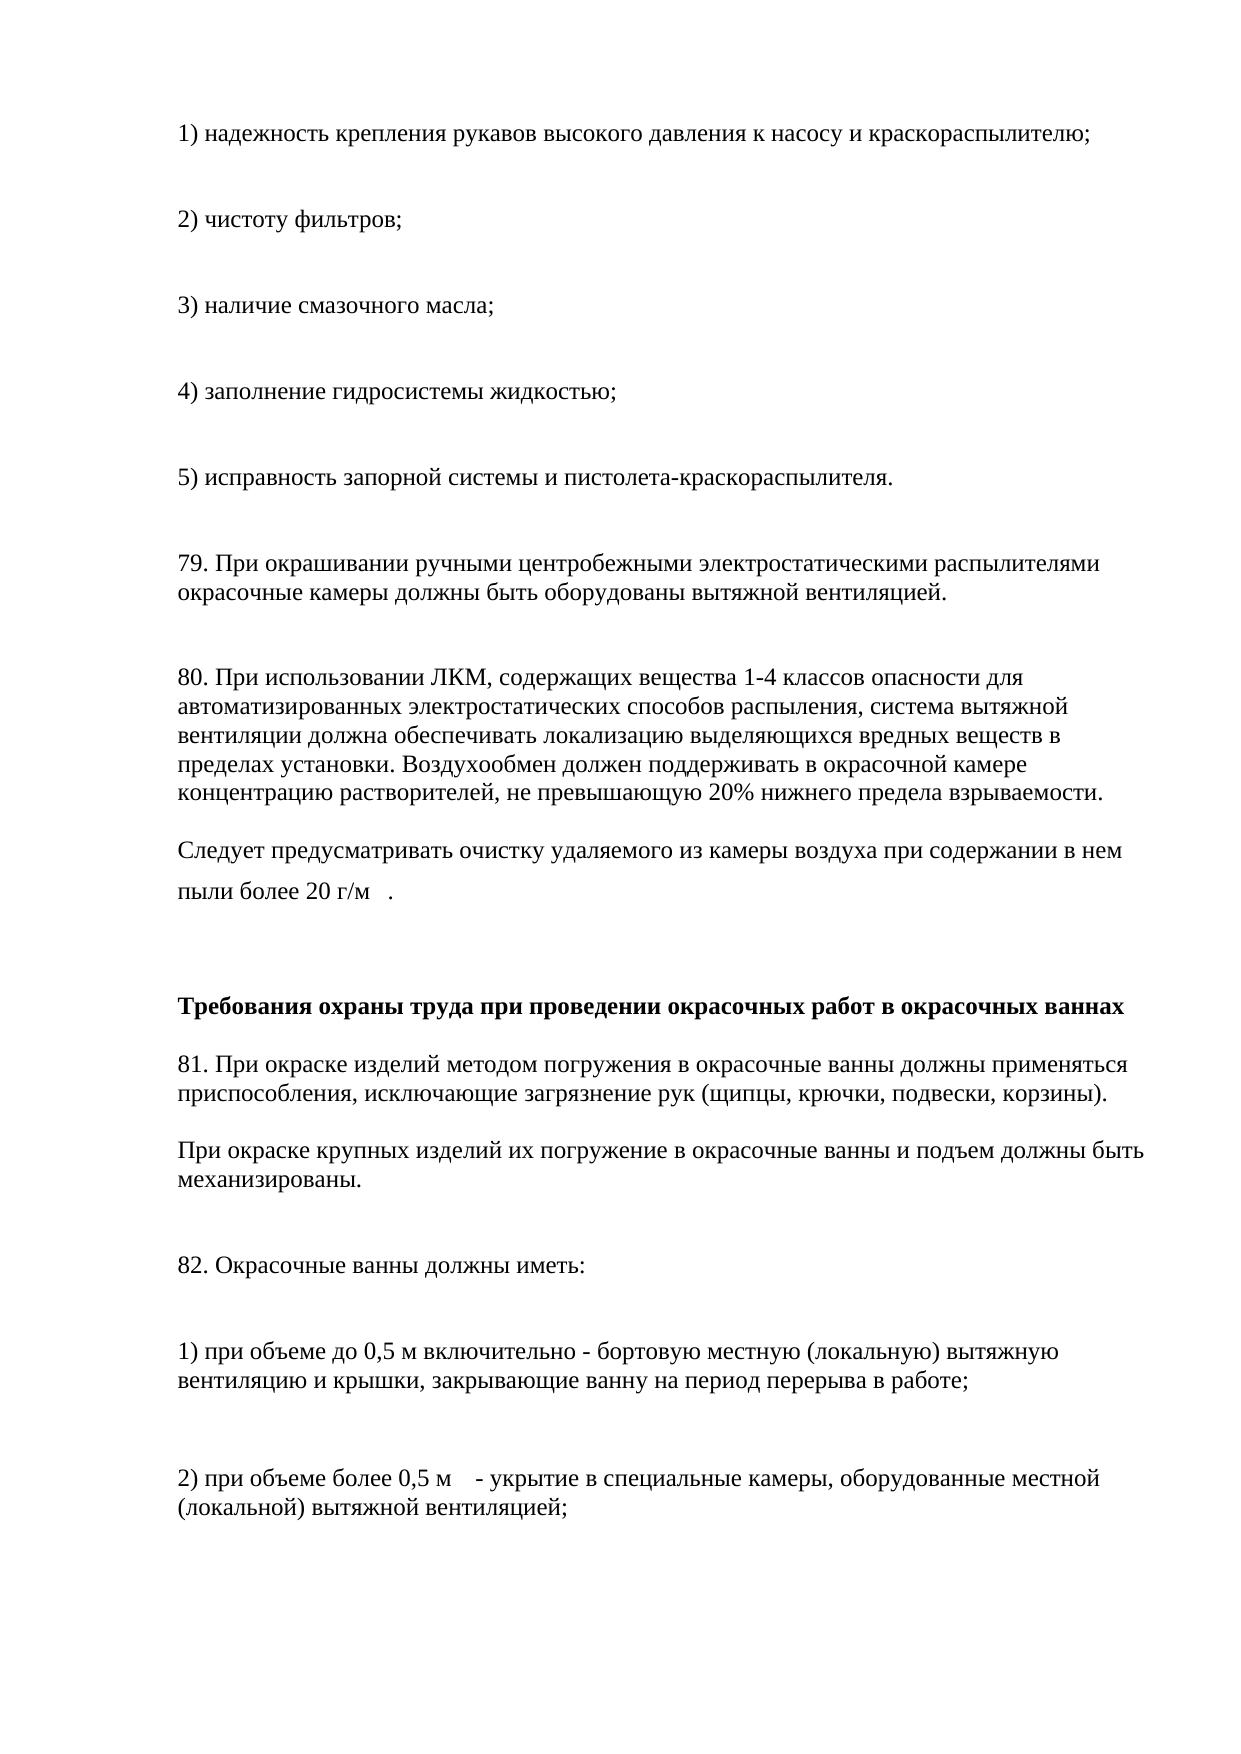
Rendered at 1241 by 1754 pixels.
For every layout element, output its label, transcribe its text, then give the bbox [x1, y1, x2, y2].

text 81. При окраске изделий методом погружения в окрасочные ванны должны применяться приспособления, исключающие загрязнение рук (щипцы, крючки, подвески, корзины). При окраске крупных изделий их погружение в окрасочные ванны и подъем должны быть механизированы. [177, 1049, 1152, 1221]
text 82. Окрасочные ванны должны иметь: [177, 1250, 1152, 1307]
text 3) наличие смазочного масла; [177, 290, 1152, 347]
text 1) надежность крепления рукавов высокого давления к насосу и краскораспылителю; [177, 118, 1152, 175]
text 80. При использовании ЛКМ, содержащих вещества 1-4 классов опасности для автоматизированных электростатических способов распыления, система вытяжной вентиляции должна обеспечивать локализацию выделяющихся вредных веществ в пределах установки. Воздухообмен должен поддерживать в окрасочной камере концентрацию растворителей, не превышающую 20% нижнего предела взрываемости. Следует предусматривать очистку удаляемого из камеры воздуха при содержании в нем пыли более 20 г/м. [177, 662, 1152, 962]
text 1) при объеме до 0,5 м включительно - бортовую местную (локальную) вытяжную вентиляцию и крышки, закрывающие ванну на период перерыва в работе; [177, 1336, 1152, 1421]
text 2) при объеме более 0,5 м - укрытие в специальные камеры, оборудованные местной (локальной) вытяжной вентиляцией; [177, 1451, 1152, 1549]
text 79. При окрашивании ручными центробежными электростатическими распылителями окрасочные камеры должны быть оборудованы вытяжной вентиляцией. [177, 548, 1152, 633]
text 5) исправность запорной системы и пистолета-краскораспылителя. [177, 462, 1152, 519]
text 4) заполнение гидросистемы жидкостью; [177, 376, 1152, 433]
text 2) чистоту фильтров; [177, 204, 1152, 261]
text Требования охраны труда при проведении окрасочных работ в окрасочных ваннах [177, 991, 1152, 1020]
